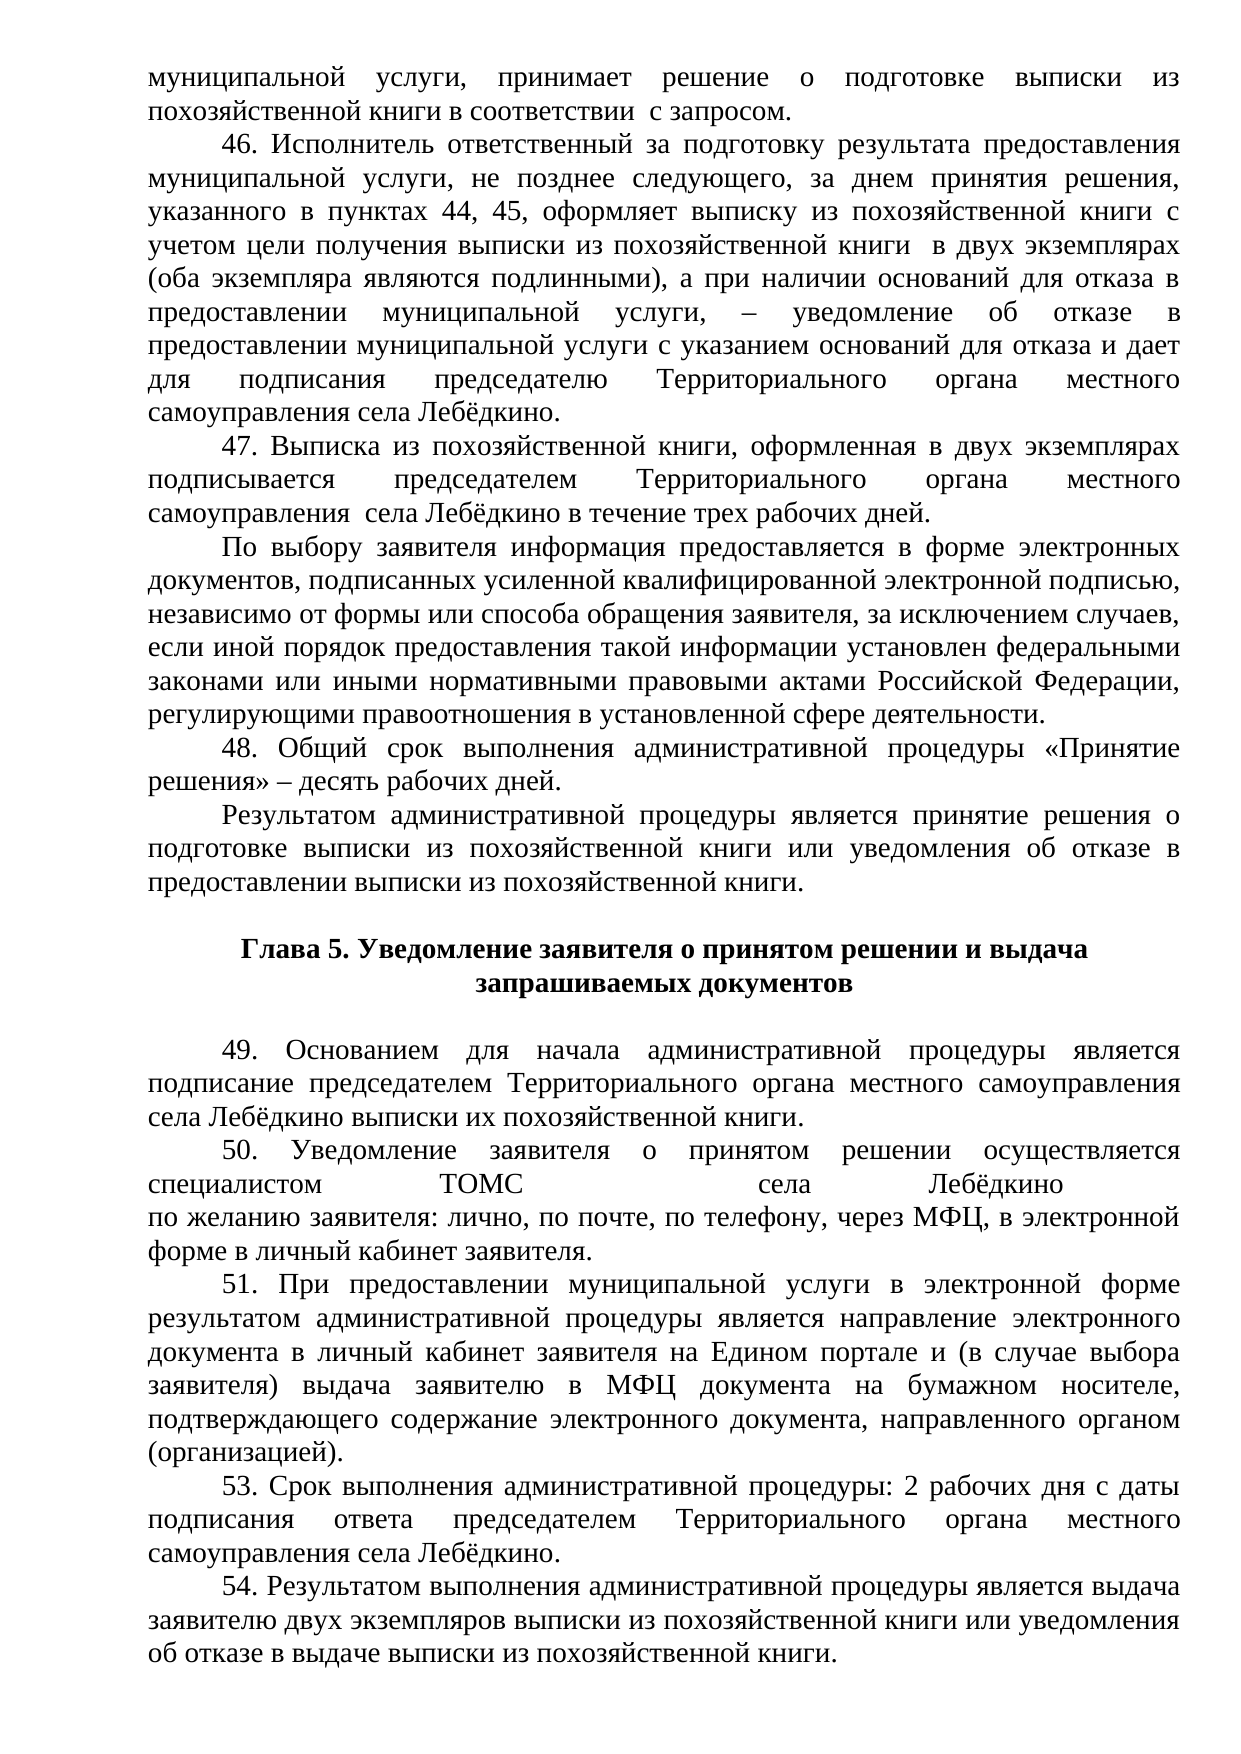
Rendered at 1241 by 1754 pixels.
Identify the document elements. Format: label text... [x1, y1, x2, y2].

text 51. При предоставлении муниципальной услуги в электронной форме результатом административной процедуры является направление электронного документа в личный кабинет заявителя на Едином портале и (в случае выбора заявителя) выдача заявителю в МФЦ документа на бумажном носителе, подтверждающего содержание электронного документа, направленного органом (организацией). [148, 1267, 1181, 1468]
text По выбору заявителя информация предоставляется в форме электронных документов, подписанных усиленной квалифицированной электронной подписью, независимо от формы или способа обращения заявителя, за исключением случаев, если иной порядок предоставления такой информации установлен федеральными законами или иными нормативными правовыми актами Российской Федерации, регулирующими правоотношения в установленной сфере деятельности. [148, 529, 1181, 730]
text 48. Общий срок выполнения административной процедуры «Принятие решения» – десять рабочих дней. [148, 730, 1181, 797]
text 53. Срок выполнения административной процедуры: 2 рабочих дня с даты подписания ответа председателем Территориального органа местного самоуправления села Лебёдкино. [148, 1468, 1181, 1568]
text 49. Основанием для начала административной процедуры является подписание председателем Территориального органа местного самоуправления села Лебёдкино выписки их похозяйственной книги. [148, 1032, 1181, 1132]
text 47. Выписка из похозяйственной книги, оформленная в двух экземплярах подписывается председателем Территориального органа местного самоуправления села Лебёдкино в течение трех рабочих дней. [148, 428, 1181, 529]
text 50. Уведомление заявителя о принятом решении осуществляется специалистом ТОМС села Лебёдкино по желанию заявителя: лично, по почте, по телефону, через МФЦ, в электронной форме в личный кабинет заявителя. [148, 1132, 1181, 1267]
text 54. Результатом выполнения административной процедуры является выдача заявителю двух экземпляров выписки из похозяйственной книги или уведомления об отказе в выдаче выписки из похозяйственной книги. [148, 1568, 1181, 1669]
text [148, 59, 1181, 126]
text Глава 5. Уведомление заявителя о принятом решении и выдача запрашиваемых документов [148, 931, 1181, 998]
text Результатом административной процедуры является принятие решения о подготовке выписки из похозяйственной книги или уведомления об отказе в предоставлении выписки из похозяйственной книги. [148, 797, 1181, 898]
text 46. Исполнитель ответственный за подготовку результата предоставления муниципальной услуги, не позднее следующего, за днем принятия решения, указанного в пунктах 44, 45, оформляет выписку из похозяйственной книги с учетом цели получения выписки из похозяйственной книги в двух экземплярах (оба экземпляра являются подлинными), а при наличии оснований для отказа в предоставлении муниципальной услуги, – уведомление об отказе в предоставлении муниципальной услуги с указанием оснований для отказа и дает для подписания председателю Территориального органа местного самоуправления села Лебёдкино. [148, 126, 1181, 428]
